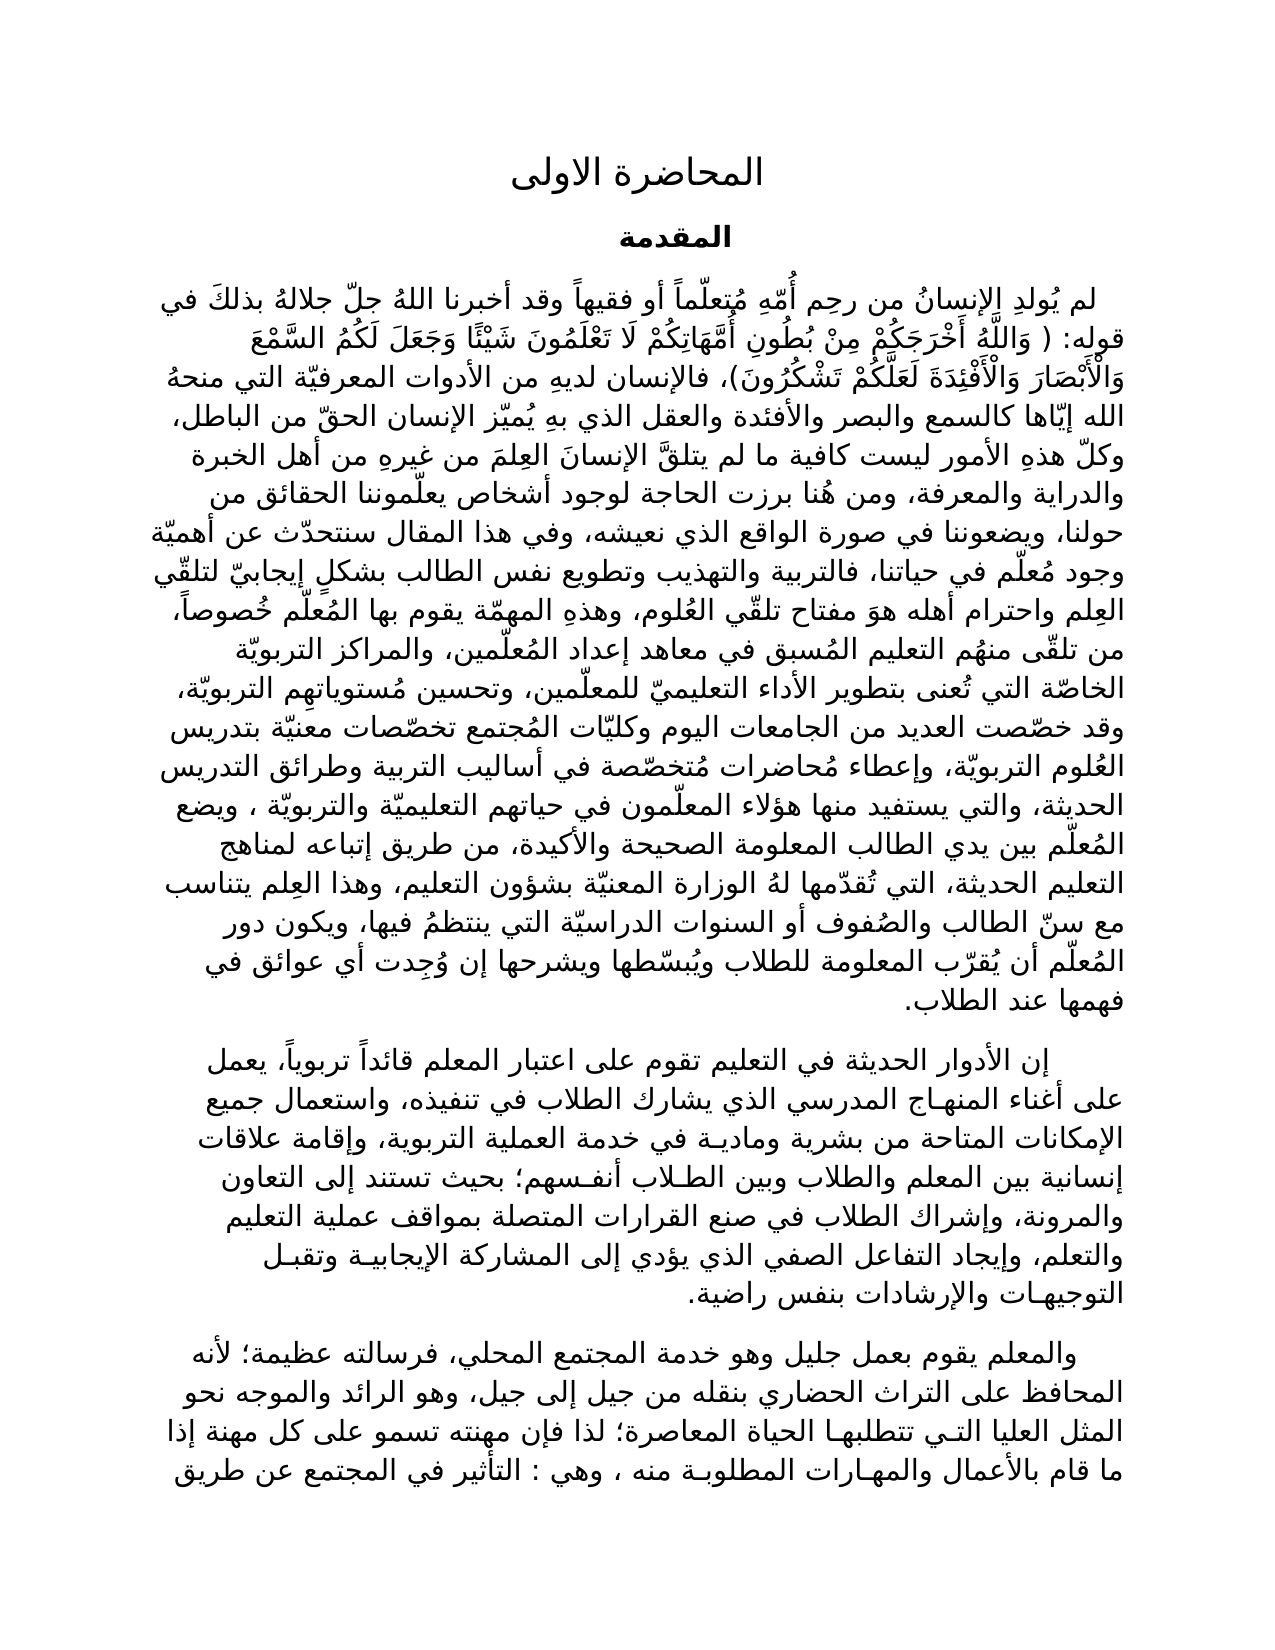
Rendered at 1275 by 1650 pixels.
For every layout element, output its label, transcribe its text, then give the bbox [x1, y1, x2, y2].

text المحاضرة الاولى [150, 150, 1125, 193]
text المقدمة [150, 220, 1125, 254]
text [150, 1337, 1125, 1487]
text لم يُولدِ الإنسانُ من رحِم أُمّهِ مُتعلّماً أو فقيهاً وقد أخبرنا اللهُ جلّ جلالهُ بذلكَ في قوله: ( وَاللَّهُ أَخْرَجَكُمْ مِنْ بُطُونِ أُمَّهَاتِكُمْ لَا تَعْلَمُونَ شَيْئًا وَجَعَلَ لَكُمُ السَّمْعَ وَالْأَبْصَارَ وَالْأَفْئِدَةَ لَعَلَّكُمْ تَشْكُرُونَ)، فالإنسان لديهِ من الأدوات المعرفيّة التي منحهُ الله إيّاها كالسمع والبصر والأفئدة والعقل الذي بهِ يُميّز الإنسان الحقّ من الباطل، وكلّ هذهِ الأمور ليست كافية ما لم يتلقَّ الإنسانَ العِلمَ من غيرهِ من أهل الخبرة والدراية والمعرفة، ومن هُنا برزت الحاجة لوجود أشخاص يعلّموننا الحقائق من حولنا، ويضعوننا في صورة الواقع الذي نعيشه، وفي هذا المقال سنتحدّث عن أهميّة وجود مُعلّم في حياتنا، فالتربية والتهذيب وتطويع نفس الطالب بشكلٍ إيجابيّ لتلقّي العِلم واحترام أهله هوَ مفتاح تلقّي العُلوم، وهذهِ المهمّة يقوم بها المُعلّم خُصوصاً، من تلقّى منهُم التعليم المُسبق في معاهد إعداد المُعلّمين، والمراكز التربويّة الخاصّة التي تُعنى بتطوير الأداء التعليميّ للمعلّمين، وتحسين مُستوياتهِم التربويّة، وقد خصّصت العديد من الجامعات اليوم وكليّات المُجتمع تخصّصات معنيّة بتدريس العُلوم التربويّة، وإعطاء مُحاضرات مُتخصّصة في أساليب التربية وطرائق التدريس الحديثة، والتي يستفيد منها هؤلاء المعلّمون في حياتهم التعليميّة والتربويّة ، ويضع المُعلّم بين يدي الطالب المعلومة الصحيحة والأكيدة، من طريق إتباعه لمناهج التعليم الحديثة، التي تُقدّمها لهُ الوزارة المعنيّة بشؤون التعليم، وهذا العِلم يتناسب مع سنّ الطالب والصُفوف أو السنوات الدراسيّة التي ينتظمُ فيها، ويكون دور المُعلّم أن يُقرّب المعلومة للطلاب ويُبسّطها ويشرحها إن وُجِدت أي عوائق في فهمها عند الطلاب. [150, 282, 1125, 1017]
text إن الأدوار الحديثة في التعليم تقوم على اعتبار المعلم قائداً تربوياً، يعمل على أغناء المنهـاج المدرسي الذي يشارك الطلاب في تنفيذه، واستعمال جميع الإمكانات المتاحة من بشرية وماديـة في خدمة العملية التربوية، وإقامة علاقات إنسانية بين المعلم والطلاب وبين الطـلاب أنفـسهم؛ بحيث تستند إلى التعاون والمرونة، وإشراك الطلاب في صنع القرارات المتصلة بمواقف عملية التعليم والتعلم، وإيجاد التفاعل الصفي الذي يؤدي إلى المشاركة الإيجابيـة وتقبـل التوجيهـات والإرشادات بنفس راضية. [150, 1043, 1125, 1311]
